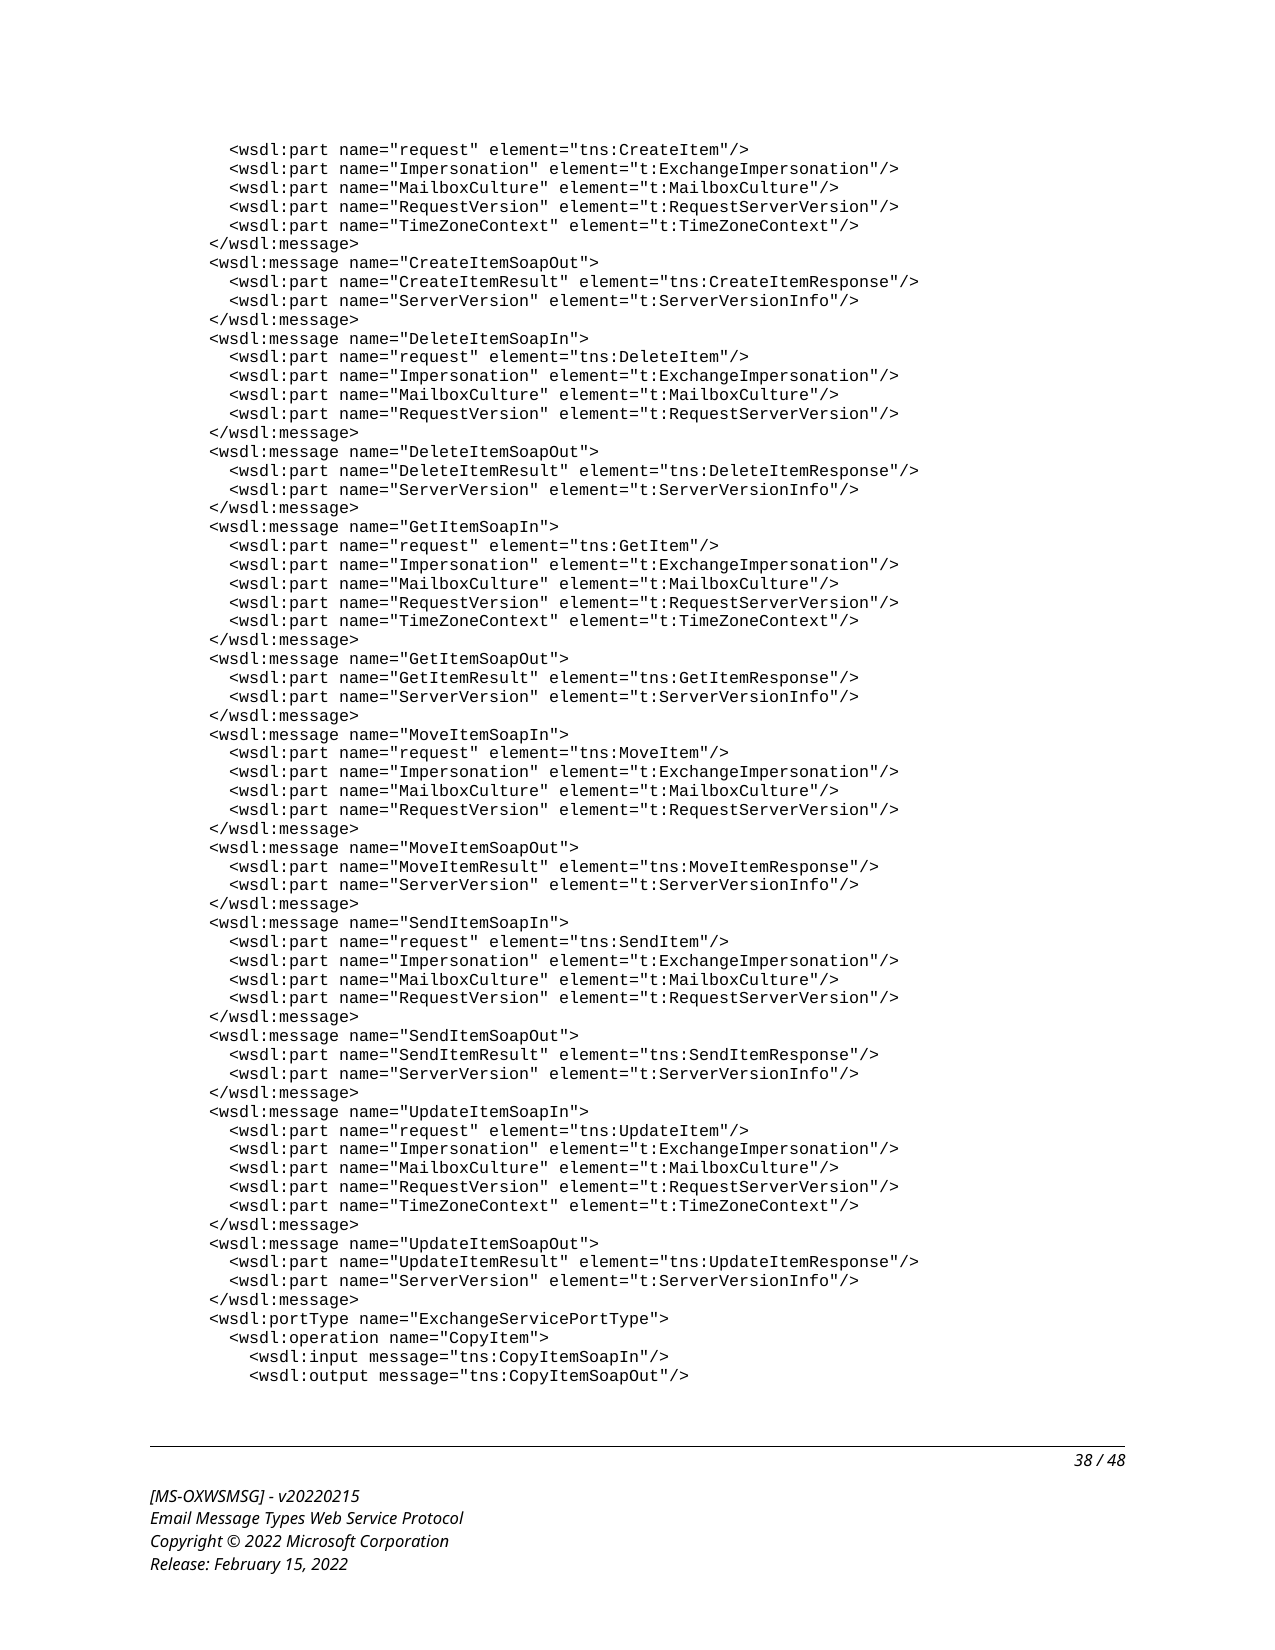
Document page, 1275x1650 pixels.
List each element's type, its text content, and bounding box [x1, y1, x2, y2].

text <wsdl:portType name="ExchangeServicePortType"> [175, 1296, 1137, 1315]
text <wsdl:message name="GetItemSoapIn"> [175, 504, 1137, 523]
text <wsdl:part name="Impersonation" element="t:ExchangeImpersonation"/> [175, 353, 1137, 372]
text <wsdl:part name="RequestVersion" element="t:RequestServerVersion"/> [175, 976, 1137, 994]
text <wsdl:part name="MailboxCulture" element="t:MailboxCulture"/> [175, 561, 1137, 579]
text <wsdl:part name="request" element="tns:DeleteItem"/> [175, 334, 1137, 353]
text <wsdl:part name="Impersonation" element="t:ExchangeImpersonation"/> [175, 146, 1137, 165]
text <wsdl:part name="GetItemResult" element="tns:GetItemResponse"/> [175, 655, 1137, 674]
text </wsdl:message> [175, 693, 1137, 712]
text <wsdl:output message="tns:CopyItemSoapOut"/> [175, 1353, 1137, 1396]
text <wsdl:part name="RequestVersion" element="t:RequestServerVersion"/> [175, 184, 1137, 202]
text <wsdl:part name="ServerVersion" element="t:ServerVersionInfo"/> [175, 466, 1137, 485]
text </wsdl:message> [175, 617, 1137, 636]
text <wsdl:part name="RequestVersion" element="t:RequestServerVersion"/> [175, 787, 1137, 806]
text <wsdl:part name="UpdateItemResult" element="tns:UpdateItemResponse"/> [175, 1239, 1137, 1258]
text </wsdl:message> [175, 1202, 1137, 1221]
text <wsdl:part name="Impersonation" element="t:ExchangeImpersonation"/> [175, 749, 1137, 768]
text </wsdl:message> [175, 994, 1137, 1013]
text </wsdl:message> [175, 221, 1137, 240]
text <wsdl:message name="DeleteItemSoapIn"> [175, 316, 1137, 334]
text <wsdl:part name="ServerVersion" element="t:ServerVersionInfo"/> [175, 674, 1137, 693]
text <wsdl:part name="RequestVersion" element="t:RequestServerVersion"/> [175, 391, 1137, 410]
text </wsdl:message> [175, 297, 1137, 316]
text <wsdl:part name="CreateItemResult" element="tns:CreateItemResponse"/> [175, 259, 1137, 278]
text <wsdl:message name="UpdateItemSoapIn"> [175, 1089, 1137, 1107]
text <wsdl:part name="MailboxCulture" element="t:MailboxCulture"/> [175, 957, 1137, 976]
text </wsdl:message> [175, 806, 1137, 825]
text <wsdl:part name="MailboxCulture" element="t:MailboxCulture"/> [175, 1145, 1137, 1164]
text <wsdl:part name="TimeZoneContext" element="t:TimeZoneContext"/> [175, 598, 1137, 617]
text <wsdl:message name="CreateItemSoapOut"> [175, 240, 1137, 259]
text <wsdl:part name="MoveItemResult" element="tns:MoveItemResponse"/> [175, 843, 1137, 862]
text <wsdl:part name="TimeZoneContext" element="t:TimeZoneContext"/> [175, 202, 1137, 221]
text </wsdl:message> [175, 881, 1137, 900]
text <wsdl:part name="ServerVersion" element="t:ServerVersionInfo"/> [175, 862, 1137, 881]
text <wsdl:part name="request" element="tns:MoveItem"/> [175, 730, 1137, 749]
text <wsdl:part name="request" element="tns:UpdateItem"/> [175, 1107, 1137, 1126]
text </wsdl:message> [175, 1070, 1137, 1089]
text <wsdl:part name="request" element="tns:SendItem"/> [175, 919, 1137, 938]
text <wsdl:message name="MoveItemSoapOut"> [175, 825, 1137, 843]
text <wsdl:message name="DeleteItemSoapOut"> [175, 429, 1137, 448]
text <wsdl:part name="RequestVersion" element="t:RequestServerVersion"/> [175, 1164, 1137, 1183]
text <wsdl:message name="UpdateItemSoapOut"> [175, 1221, 1137, 1239]
text <wsdl:part name="MailboxCulture" element="t:MailboxCulture"/> [175, 165, 1137, 184]
text <wsdl:part name="Impersonation" element="t:ExchangeImpersonation"/> [175, 938, 1137, 957]
text <wsdl:part name="ServerVersion" element="t:ServerVersionInfo"/> [175, 1051, 1137, 1070]
text </wsdl:message> [175, 485, 1137, 504]
text <wsdl:part name="request" element="tns:GetItem"/> [175, 523, 1137, 542]
text <wsdl:input message="tns:CopyItemSoapIn"/> [175, 1334, 1137, 1353]
text <wsdl:part name="Impersonation" element="t:ExchangeImpersonation"/> [175, 542, 1137, 561]
text <wsdl:part name="DeleteItemResult" element="tns:DeleteItemResponse"/> [175, 448, 1137, 466]
text <wsdl:part name="MailboxCulture" element="t:MailboxCulture"/> [175, 768, 1137, 787]
text <wsdl:part name="SendItemResult" element="tns:SendItemResponse"/> [175, 1032, 1137, 1051]
text <wsdl:part name="request" element="tns:CreateItem"/> [175, 133, 1137, 146]
text <wsdl:part name="Impersonation" element="t:ExchangeImpersonation"/> [175, 1126, 1137, 1145]
text </wsdl:message> [175, 410, 1137, 429]
text <wsdl:message name="SendItemSoapIn"> [175, 900, 1137, 919]
text </wsdl:message> [175, 1277, 1137, 1296]
text <wsdl:part name="ServerVersion" element="t:ServerVersionInfo"/> [175, 1258, 1137, 1277]
text <wsdl:message name="SendItemSoapOut"> [175, 1013, 1137, 1032]
text <wsdl:part name="ServerVersion" element="t:ServerVersionInfo"/> [175, 278, 1137, 297]
text <wsdl:part name="MailboxCulture" element="t:MailboxCulture"/> [175, 372, 1137, 391]
text <wsdl:operation name="CopyItem"> [175, 1315, 1137, 1334]
text <wsdl:message name="GetItemSoapOut"> [175, 636, 1137, 655]
text <wsdl:message name="MoveItemSoapIn"> [175, 712, 1137, 730]
text <wsdl:part name="TimeZoneContext" element="t:TimeZoneContext"/> [175, 1183, 1137, 1202]
text <wsdl:part name="RequestVersion" element="t:RequestServerVersion"/> [175, 579, 1137, 598]
